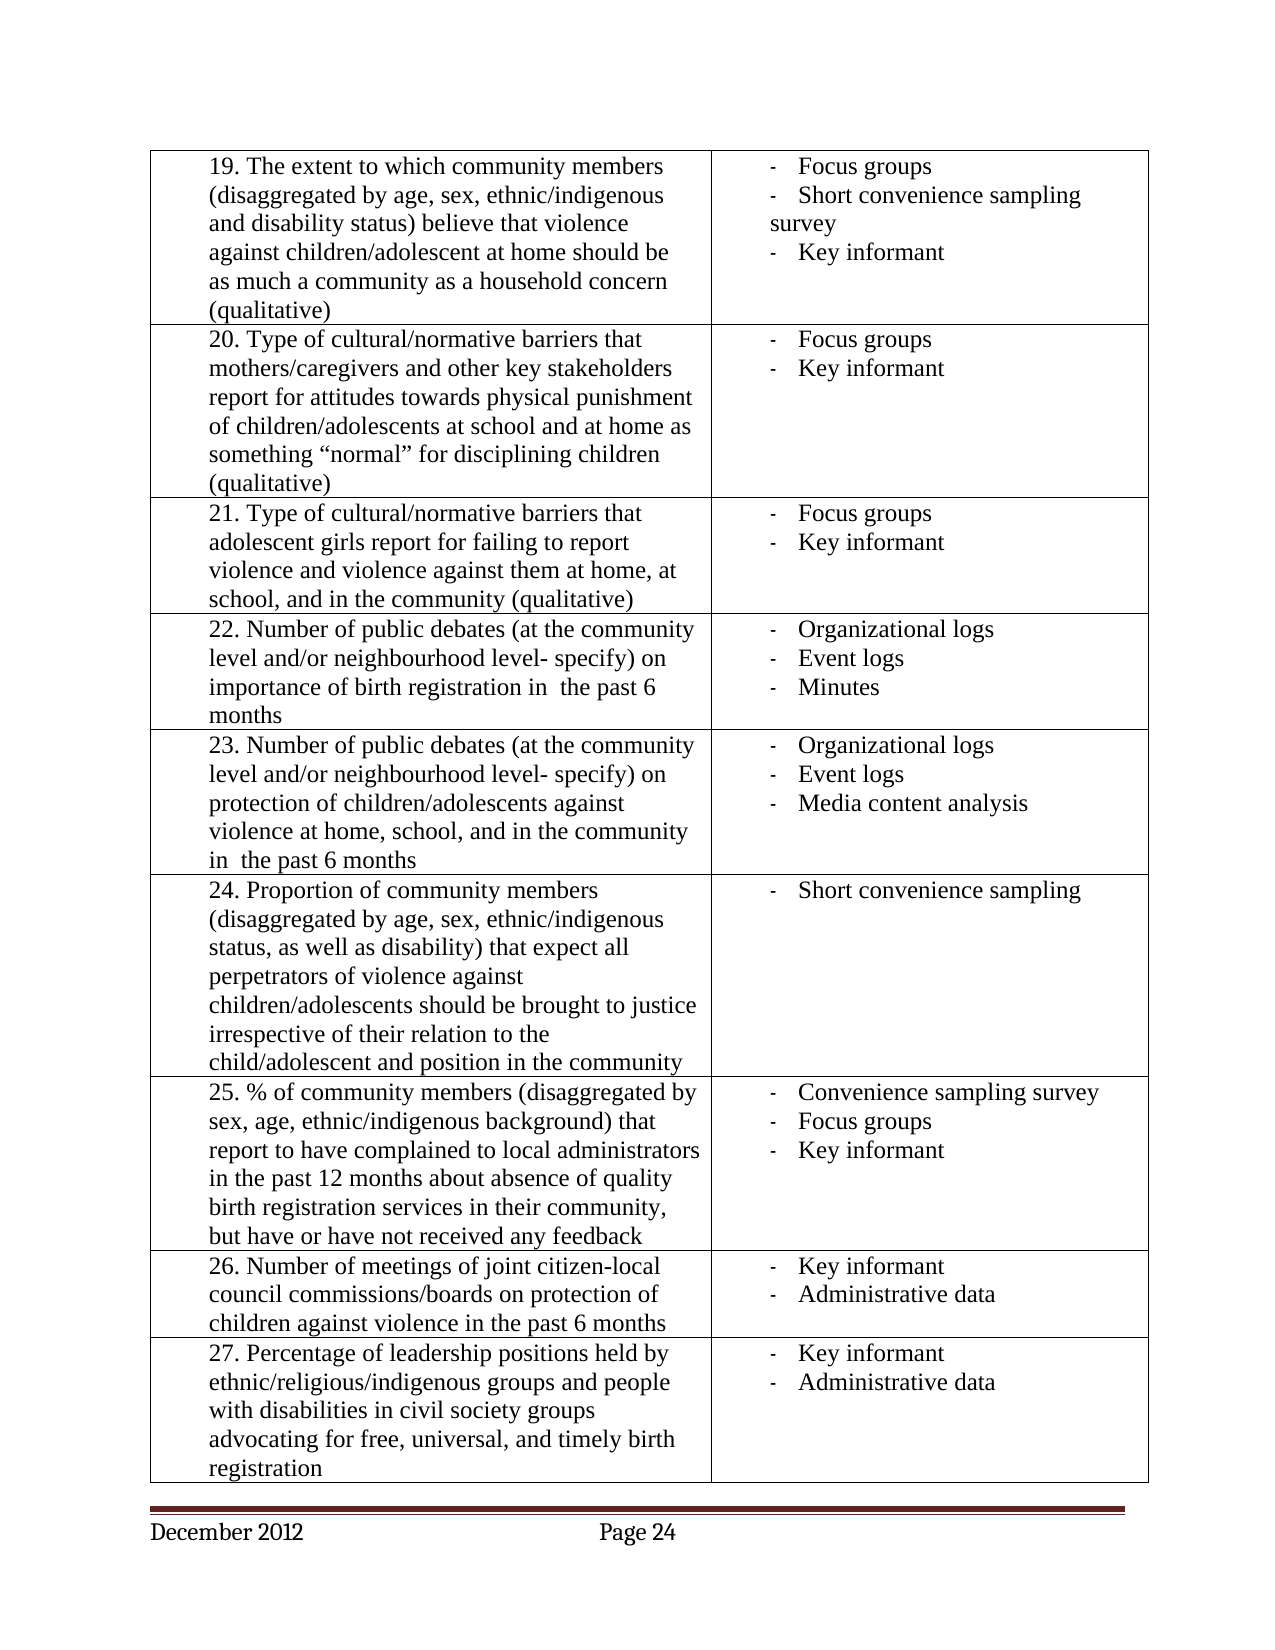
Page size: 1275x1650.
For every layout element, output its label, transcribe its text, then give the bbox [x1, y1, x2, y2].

table_cell The extent to which community members (disaggregated by age, sex, ethnic/indigenous and disability status) believe that violence against children/adolescent at home should be as much a community as a household concern (qualitative) [151, 151, 711, 323]
table_cell Type of cultural/normative barriers that adolescent girls report for failing to report violence and violence against them at home, at school, and in the community (qualitative) [151, 498, 711, 613]
table_cell Percentage of leadership positions held by ethnic/religious/indigenous groups and people with disabilities in civil society groups advocating for free, universal, and timely birth registration [151, 1338, 711, 1482]
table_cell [712, 1338, 1148, 1482]
table_cell Focus groups Key informant [712, 498, 1148, 613]
table_cell Key informant Administrative data [712, 1251, 1148, 1337]
table_cell Convenience sampling survey Focus groups Key informant [712, 1077, 1148, 1250]
table_cell Organizational logs Event logs Minutes [712, 614, 1148, 729]
table_cell % of community members (disaggregated by sex, age, ethnic/indigenous background) that report to have complained to local administrators in the past 12 months about absence of quality birth registration services in their community, but have or have not received any feedback [151, 1077, 711, 1250]
table_cell Number of public debates (at the community level and/or neighbourhood level- specify) on protection of children/adolescents against violence at home, school, and in the community in the past 6 months [151, 730, 711, 874]
table_cell Focus groups Key informant [712, 325, 1148, 497]
table_cell Short convenience sampling [712, 875, 1148, 1076]
table_cell Proportion of community members (disaggregated by age, sex, ethnic/indigenous status, as well as disability) that expect all perpetrators of violence against children/adolescents should be brought to justice irrespective of their relation to the child/adolescent and position in the community [151, 875, 711, 1076]
table_cell Number of meetings of joint citizen-local council commissions/boards on protection of children against violence in the past 6 months [151, 1251, 711, 1337]
table_cell Number of public debates (at the community level and/or neighbourhood level- specify) on importance of birth registration in the past 6 months [151, 614, 711, 729]
table_cell Type of cultural/normative barriers that mothers/caregivers and other key stakeholders report for attitudes towards physical punishment of children/adolescents at school and at home as something “normal” for disciplining children (qualitative) [151, 325, 711, 497]
table_cell Focus groups Short convenience sampling survey Key informant [712, 151, 1148, 323]
table_cell Organizational logs Event logs Media content analysis [712, 730, 1148, 874]
